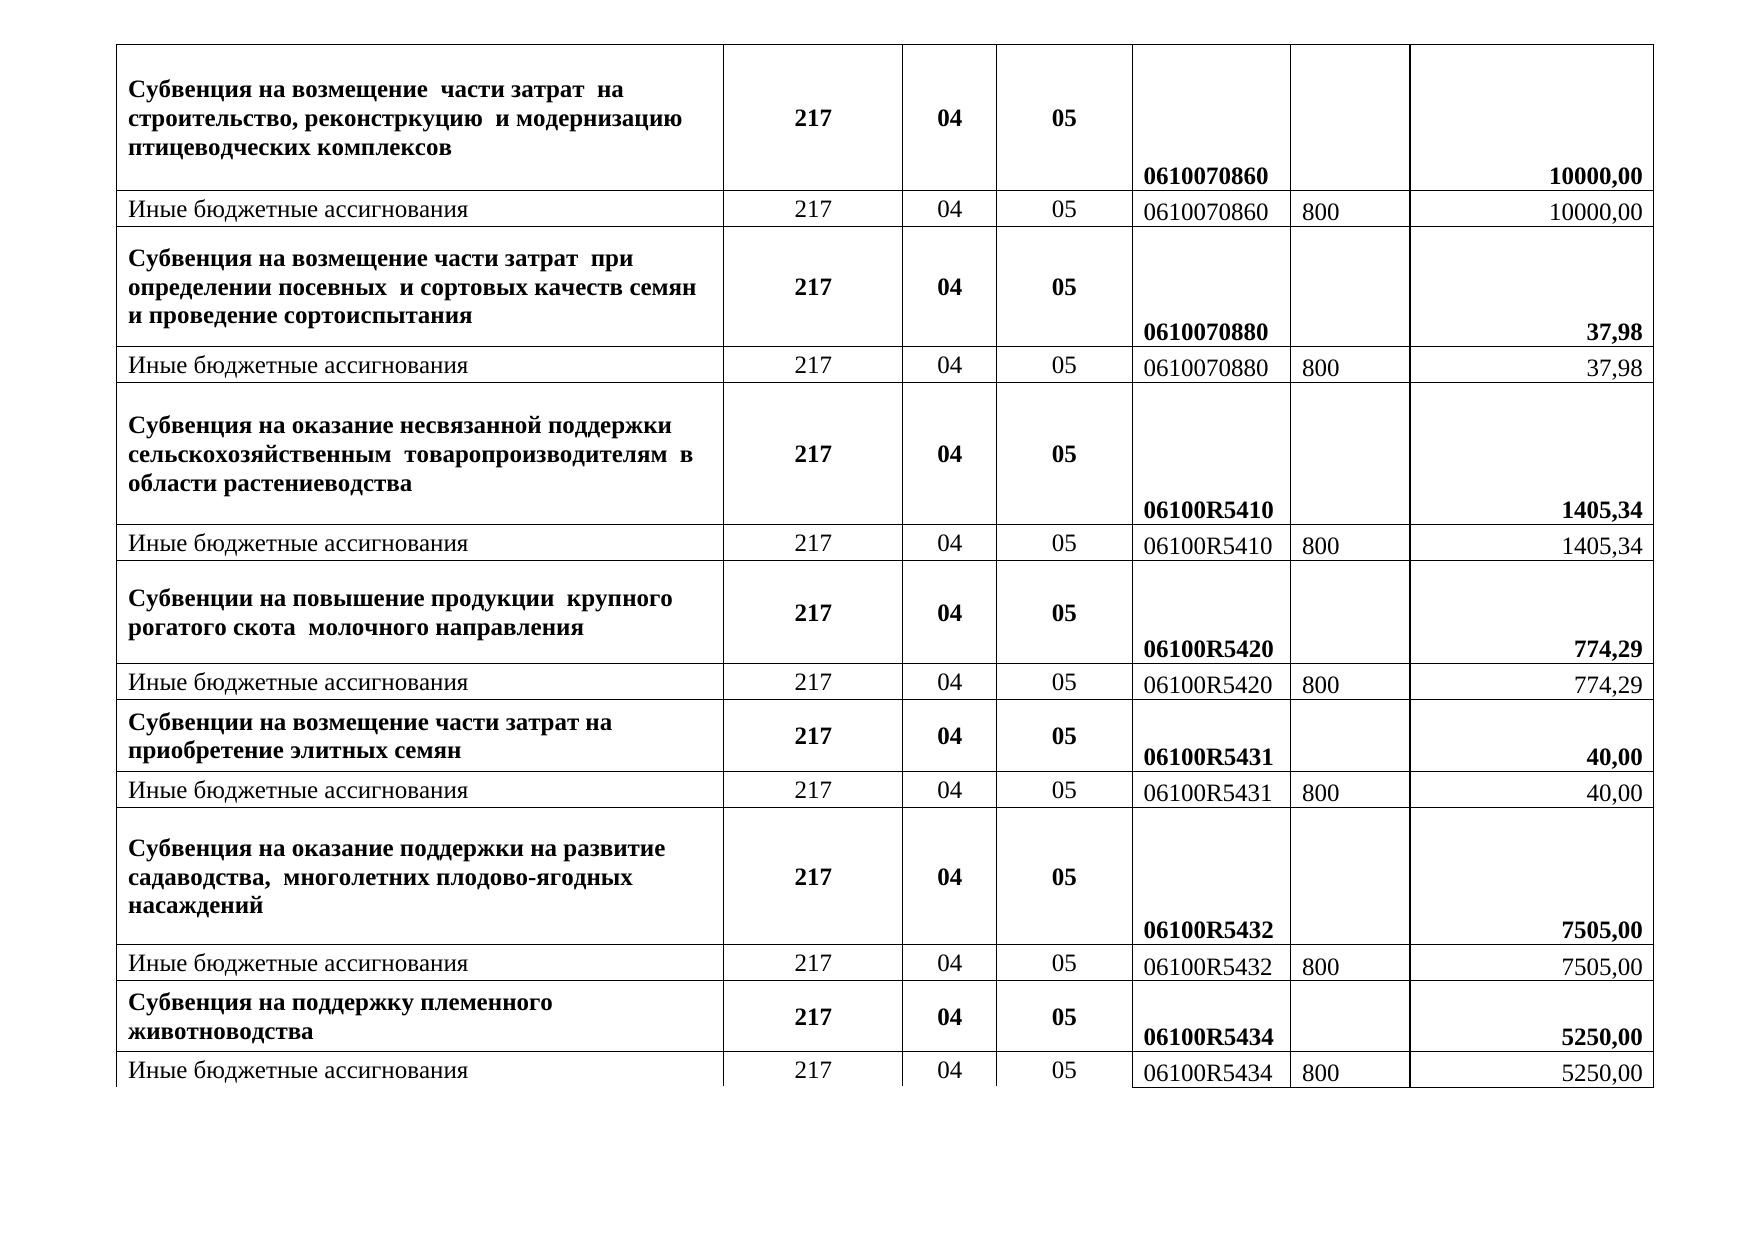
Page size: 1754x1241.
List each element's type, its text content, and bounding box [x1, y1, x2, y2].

table_cell 217 [724, 700, 902, 771]
table_cell Иные бюджетные ассигнования [117, 525, 723, 560]
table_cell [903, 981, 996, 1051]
table_cell 05 [997, 227, 1132, 346]
table_cell Субвенция на оказание поддержки на развитие садаводства, многолетних плодово-ягодных насаждений [117, 808, 723, 944]
table_cell 0610070860 [1133, 191, 1290, 226]
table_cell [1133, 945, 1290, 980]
table_cell Субвенция на оказание несвязанной поддержки сельскохозяйственным товаропроизводителям в области растениеводства [117, 383, 723, 524]
table_cell 217 [724, 525, 902, 560]
table_cell 217 [724, 383, 902, 524]
table_cell 04 [903, 772, 996, 807]
table_cell 217 [724, 227, 902, 346]
table_cell 40,00 [1411, 700, 1653, 771]
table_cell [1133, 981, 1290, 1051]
table_cell 05 [997, 700, 1132, 771]
table_cell Иные бюджетные ассигнования [117, 945, 723, 980]
table_cell 04 [903, 525, 996, 560]
table_cell 06100R5420 [1133, 664, 1290, 699]
table_cell [1291, 561, 1409, 663]
table_cell 05 [997, 383, 1132, 524]
table_cell 800 [1291, 191, 1409, 226]
table_cell 774,29 [1411, 664, 1653, 699]
table_cell 04 [903, 347, 996, 382]
table_cell 10000,00 [1411, 191, 1653, 226]
table_cell 06100R5410 [1133, 525, 1290, 560]
table_cell 04 [903, 45, 996, 190]
table_cell 37,98 [1411, 347, 1653, 382]
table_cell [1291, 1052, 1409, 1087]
table_cell 06100R5420 [1133, 561, 1290, 663]
table_cell 04 [903, 561, 996, 663]
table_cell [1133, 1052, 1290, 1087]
table_cell [1291, 383, 1409, 524]
table_cell 217 [724, 45, 902, 190]
table_cell 10000,00 [1411, 45, 1653, 190]
table_cell 1405,34 [1411, 383, 1653, 524]
table_cell 217 [724, 664, 902, 699]
table_cell 04 [903, 808, 996, 944]
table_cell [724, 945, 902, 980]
table_cell 217 [724, 561, 902, 663]
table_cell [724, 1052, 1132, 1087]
table_cell [1291, 808, 1409, 944]
table_cell 06100R5432 [1133, 808, 1290, 944]
table_cell Субвенция на возмещение части затрат при определении посевных и сортовых качеств семян и проведение сортоиспытания [117, 227, 723, 346]
table_cell 0610070880 [1133, 347, 1290, 382]
table_cell 04 [903, 191, 996, 226]
table_cell 05 [997, 191, 1132, 226]
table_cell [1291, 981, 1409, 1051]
table_cell 05 [997, 45, 1132, 190]
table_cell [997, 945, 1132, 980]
table_cell 06100R5431 [1133, 772, 1290, 807]
table_cell Субвенции на возмещение части затрат на приобретение элитных семян [117, 700, 723, 771]
table_cell 217 [724, 347, 902, 382]
table_cell [1291, 227, 1409, 346]
table_cell [1291, 700, 1409, 771]
table_cell Субвенции на повышение продукции крупного рогатого скота молочного направления [117, 561, 723, 663]
table_cell 04 [903, 227, 996, 346]
table_cell 0610070860 [1133, 45, 1290, 190]
table_cell 217 [724, 808, 902, 944]
table_cell 04 [903, 664, 996, 699]
table_cell 05 [997, 561, 1132, 663]
table_cell 800 [1291, 347, 1409, 382]
table_cell Иные бюджетные ассигнования [117, 191, 723, 226]
table_cell 06100R5410 [1133, 383, 1290, 524]
table_cell 04 [903, 700, 996, 771]
table_cell 40,00 [1411, 772, 1653, 807]
table_cell 05 [997, 347, 1132, 382]
table_cell 800 [1291, 525, 1409, 560]
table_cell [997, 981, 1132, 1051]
table_cell 774,29 [1411, 561, 1653, 663]
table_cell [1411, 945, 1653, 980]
table_cell 37,98 [1411, 227, 1653, 346]
table_cell 05 [997, 808, 1132, 944]
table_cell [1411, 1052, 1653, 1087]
table_cell 05 [997, 525, 1132, 560]
table_cell Иные бюджетные ассигнования [117, 347, 723, 382]
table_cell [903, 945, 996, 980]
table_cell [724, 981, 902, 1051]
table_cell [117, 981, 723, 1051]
table_cell 800 [1291, 772, 1409, 807]
table_cell 217 [724, 772, 902, 807]
table_cell Иные бюджетные ассигнования [117, 772, 723, 807]
table_cell 04 [903, 383, 996, 524]
table_cell Иные бюджетные ассигнования [117, 664, 723, 699]
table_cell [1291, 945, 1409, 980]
table_cell 800 [1291, 664, 1409, 699]
table_cell 06100R5431 [1133, 700, 1290, 771]
table_cell 217 [724, 191, 902, 226]
table_cell Субвенция на возмещение части затрат на строительство, реконстркуцию и модернизацию птицеводческих комплексов [117, 45, 723, 190]
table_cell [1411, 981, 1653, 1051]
table_cell 1405,34 [1411, 525, 1653, 560]
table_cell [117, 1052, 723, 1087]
table_cell 7505,00 [1411, 808, 1653, 944]
table_cell 05 [997, 664, 1132, 699]
table_cell 0610070880 [1133, 227, 1290, 346]
table_cell [1291, 45, 1409, 190]
table_cell 05 [997, 772, 1132, 807]
